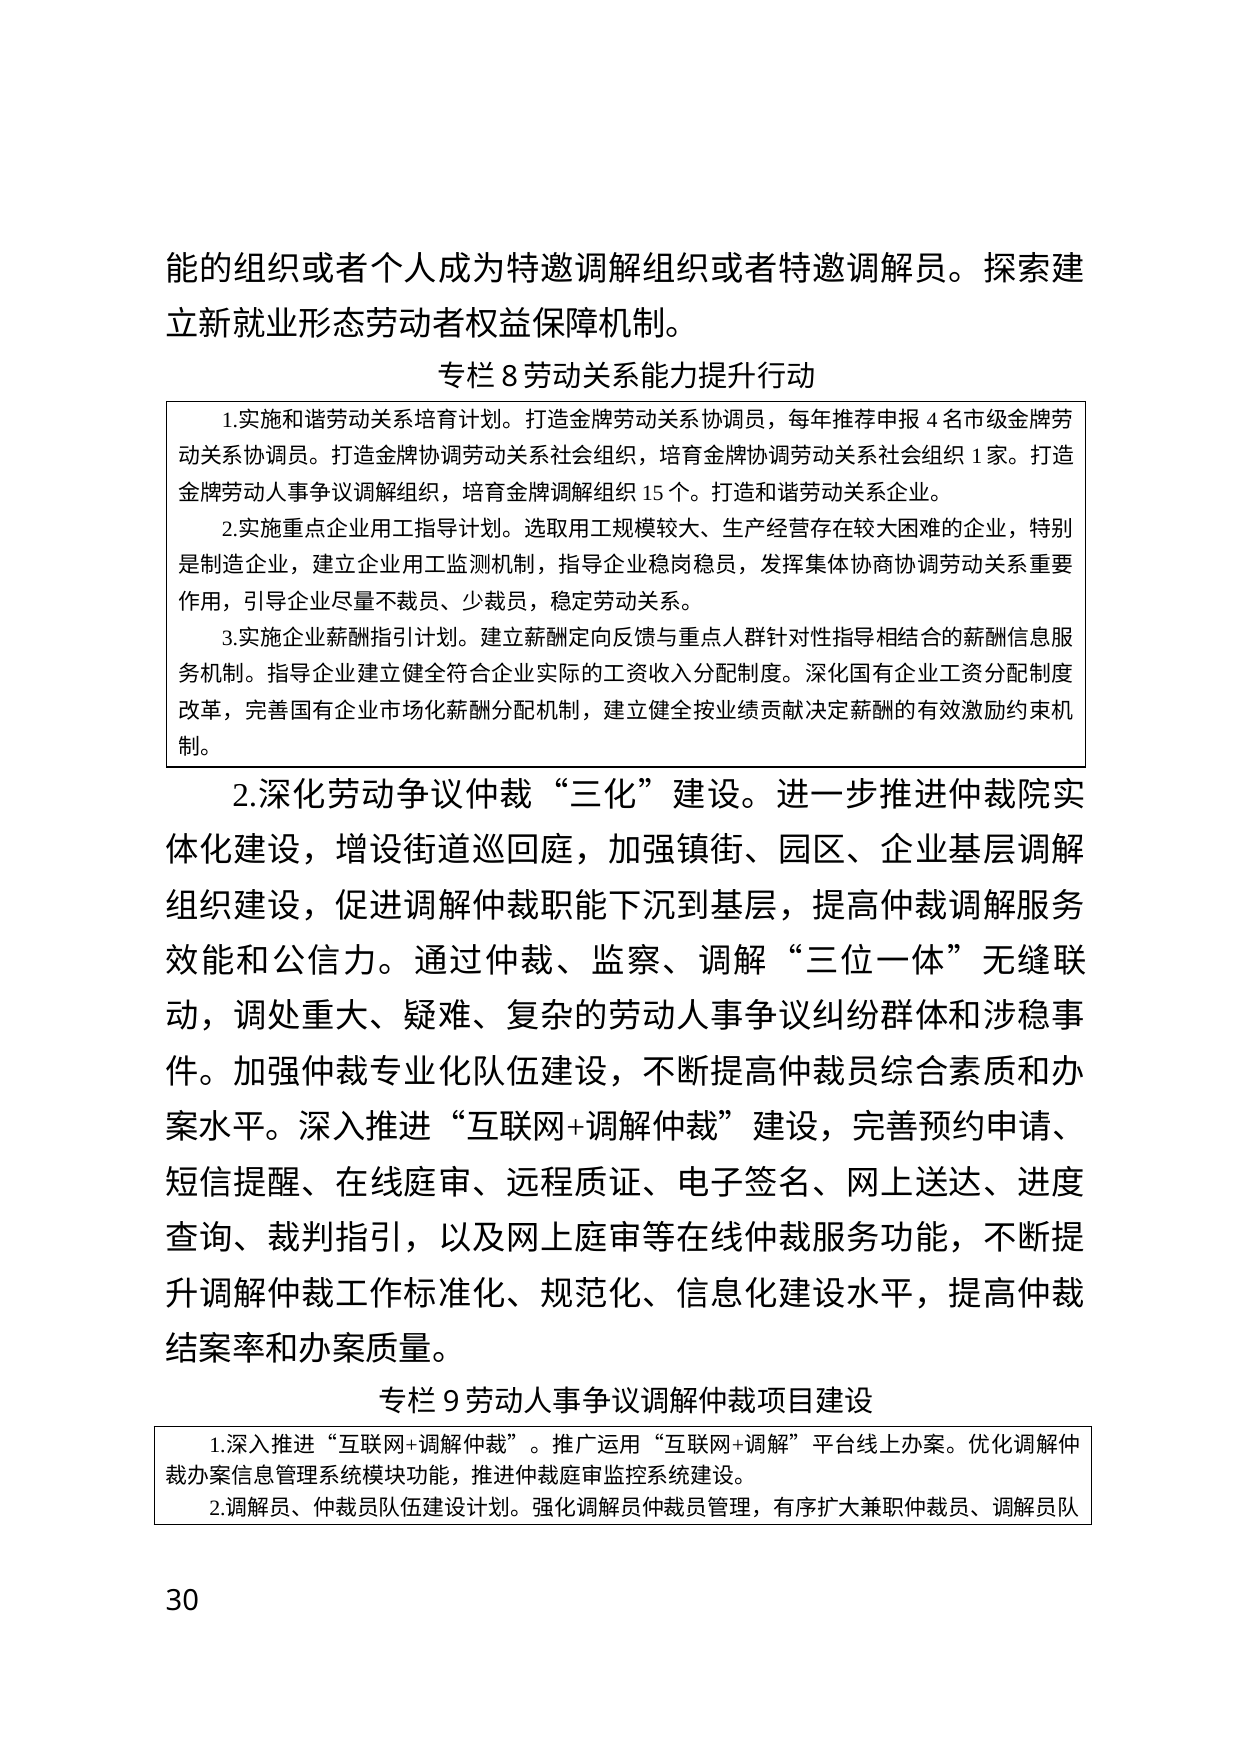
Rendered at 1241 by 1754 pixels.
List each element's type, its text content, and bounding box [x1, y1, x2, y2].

text 专栏9劳动人事争议调解仲裁项目建设 [165, 1377, 1087, 1419]
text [165, 241, 1087, 345]
text 2.深化劳动争议仲裁“三化”建设。进一步推进仲裁院实体化建设，增设街道巡回庭，加强镇街、园区、企业基层调解组织建设，促进调解仲裁职能下沉到基层，提高仲裁调解服务效能和公信力。通过仲裁、监察、调解“三位一体”无缝联动，调处重大、疑难、复杂的劳动人事争议纠纷群体和涉稳事件。加强仲裁专业化队伍建设，不断提高仲裁员综合素质和办案水平。深入推进“互联网+调解仲裁”建设，完善预约申请、短信提醒、在线庭审、远程质证、电子签名、网上送达、进度查询、裁判指引，以及网上庭审等在线仲裁服务功能，不断提升调解仲裁工作标准化、规范化、信息化建设水平，提高仲裁结案率和办案质量。 [165, 767, 1087, 1370]
text 专栏8劳动关系能力提升行动 [165, 352, 1087, 394]
table_header 1.实施和谐劳动关系培育计划。打造金牌劳动关系协调员，每年推荐申报4名市级金牌劳动关系协调员。打造金牌协调劳动关系社会组织，培育金牌协调劳动关系社会组织1家。打造金牌劳动人事争议调解组织，培育金牌调解组织15个。打造和谐劳动关系企业。 2.实施重点企业用工指导计划。选取用工规模较大、生产经营存在较大困难的企业，特别是制造企业，建立企业用工监测机制，指导企业稳岗稳员，发挥集体协商协调劳动关系重要作用，引导企业尽量不裁员、少裁员，稳定劳动关系。 3.实施企业薪酬指引计划。建立薪酬定向反馈与重点人群针对性指导相结合的薪酬信息服务机制。指导企业建立健全符合企业实际的工资收入分配制度。深化国有企业工资分配制度改革，完善国有企业市场化薪酬分配机制，建立健全按业绩贡献决定薪酬的有效激励约束机制。 [167, 402, 1085, 766]
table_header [155, 1427, 1091, 1523]
